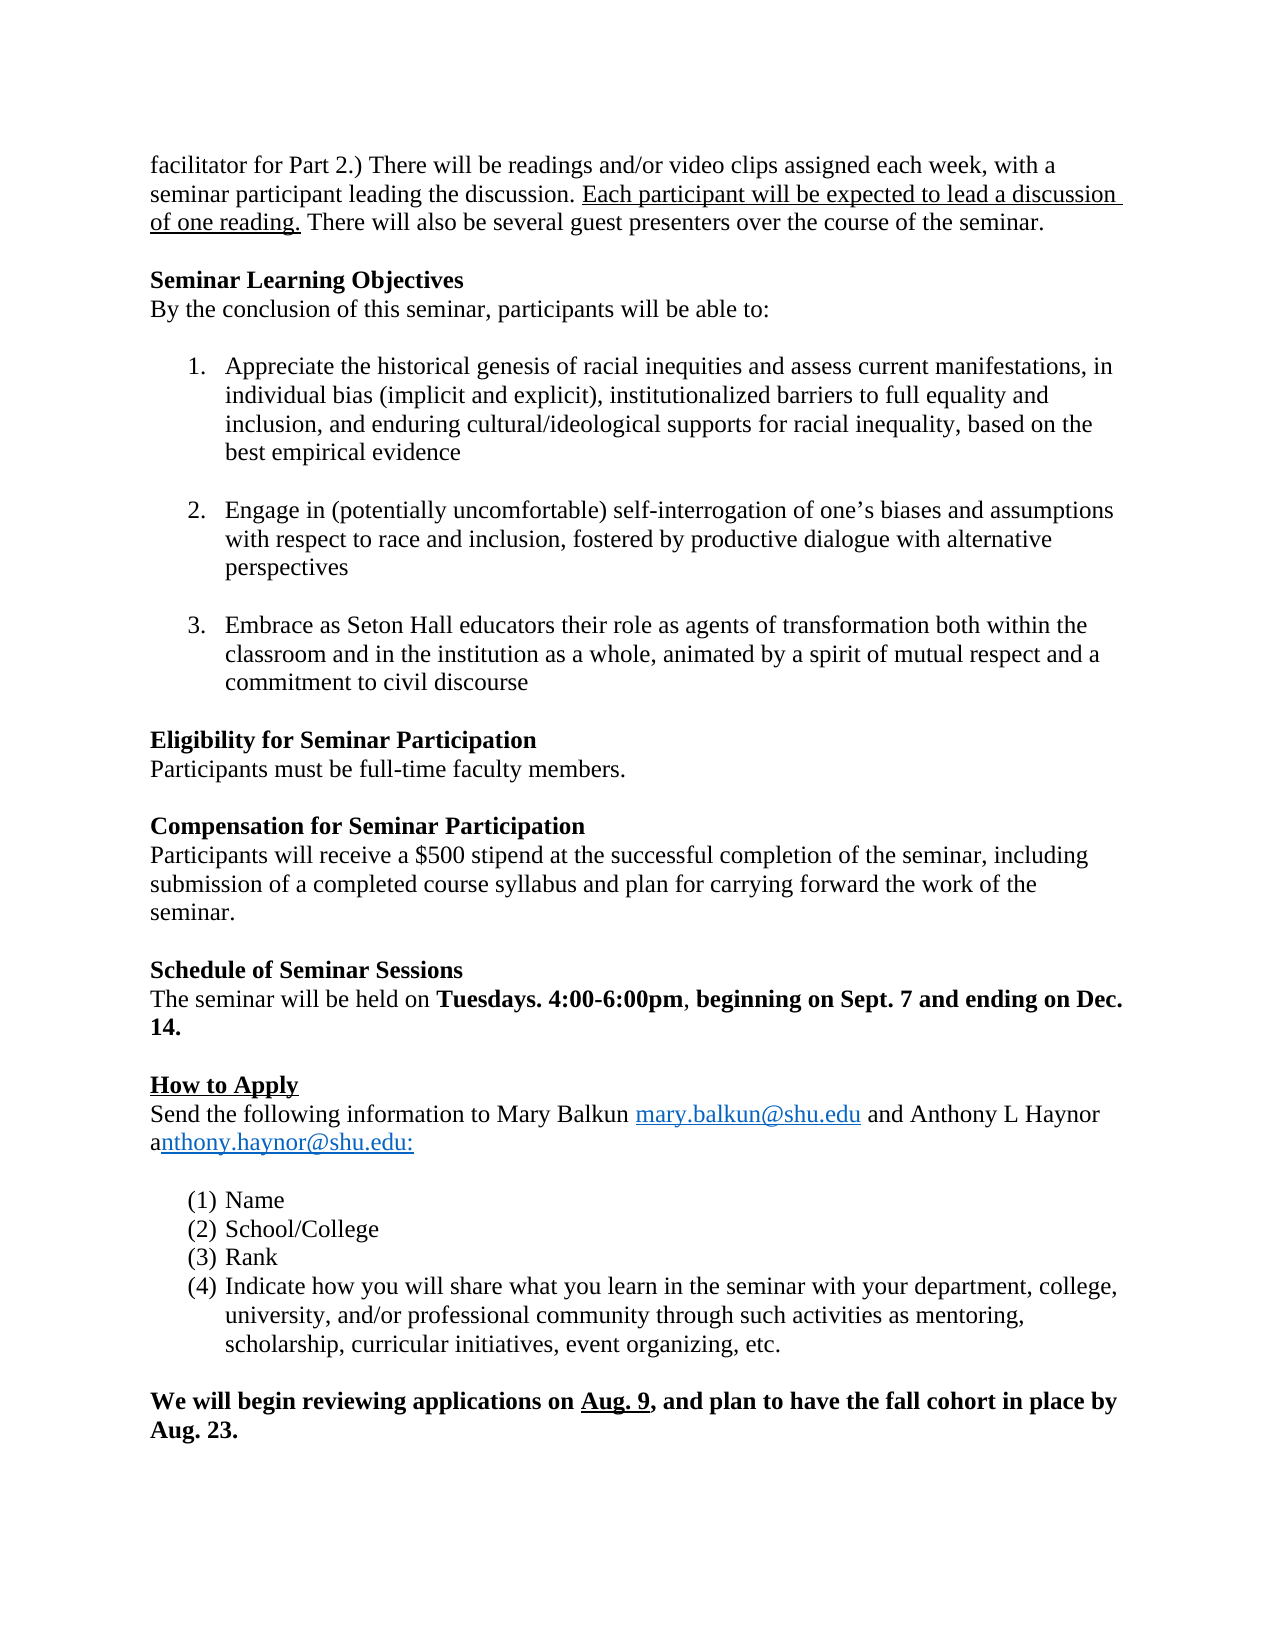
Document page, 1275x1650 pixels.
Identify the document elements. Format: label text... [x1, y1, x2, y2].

text By the conclusion of this seminar, participants will be able to: [150, 294, 1125, 322]
list Indicate how you will share what you learn in the seminar with your department, college, university, and/or professional community through such activities as mentoring, scholarship, curricular initiatives, event organizing, etc. [187, 1271, 1125, 1357]
text Send the following information to Mary Balkun mary.balkun@shu.edu and Anthony L Haynor anthony.haynor@shu.edu: [150, 1099, 1125, 1156]
list School/College [187, 1214, 1125, 1242]
text We will begin reviewing applications on Aug. 9, and plan to have the fall cohort in place by Aug. 23. [150, 1386, 1125, 1444]
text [150, 150, 1125, 236]
list Name [187, 1185, 1125, 1214]
text How to Apply [150, 1070, 1125, 1099]
text The seminar will be held on Tuesdays. 4:00-6:00pm, beginning on Sept. 7 and ending on Dec. 14. [150, 984, 1125, 1041]
list 3. Embrace as Seton Hall educators their role as agents of transformation both within the classroom and in the institution as a whole, animated by a spirit of mutual respect and a commitment to civil discourse [187, 610, 1125, 696]
text Seminar Learning Objectives [150, 265, 1125, 294]
text Compensation for Seminar Participation [150, 811, 1125, 840]
text Participants will receive a $500 stipend at the successful completion of the seminar, including submission of a completed course syllabus and plan for carrying forward the work of the seminar. [150, 840, 1125, 926]
text Participants must be full-time faculty members. [150, 754, 1125, 782]
list 2. Engage in (potentially uncomfortable) self-interrogation of one’s biases and assumptions with respect to race and inclusion, fostered by productive dialogue with alternative perspectives [187, 495, 1125, 581]
list Rank [187, 1242, 1125, 1271]
text Schedule of Seminar Sessions [150, 955, 1125, 984]
text Eligibility for Seminar Participation [150, 725, 1125, 754]
list 1. Appreciate the historical genesis of racial inequities and assess current manifestations, in individual bias (implicit and explicit), institutionalized barriers to full equality and inclusion, and enduring cultural/ideological supports for racial inequality, based on the best empirical evidence [187, 351, 1125, 466]
